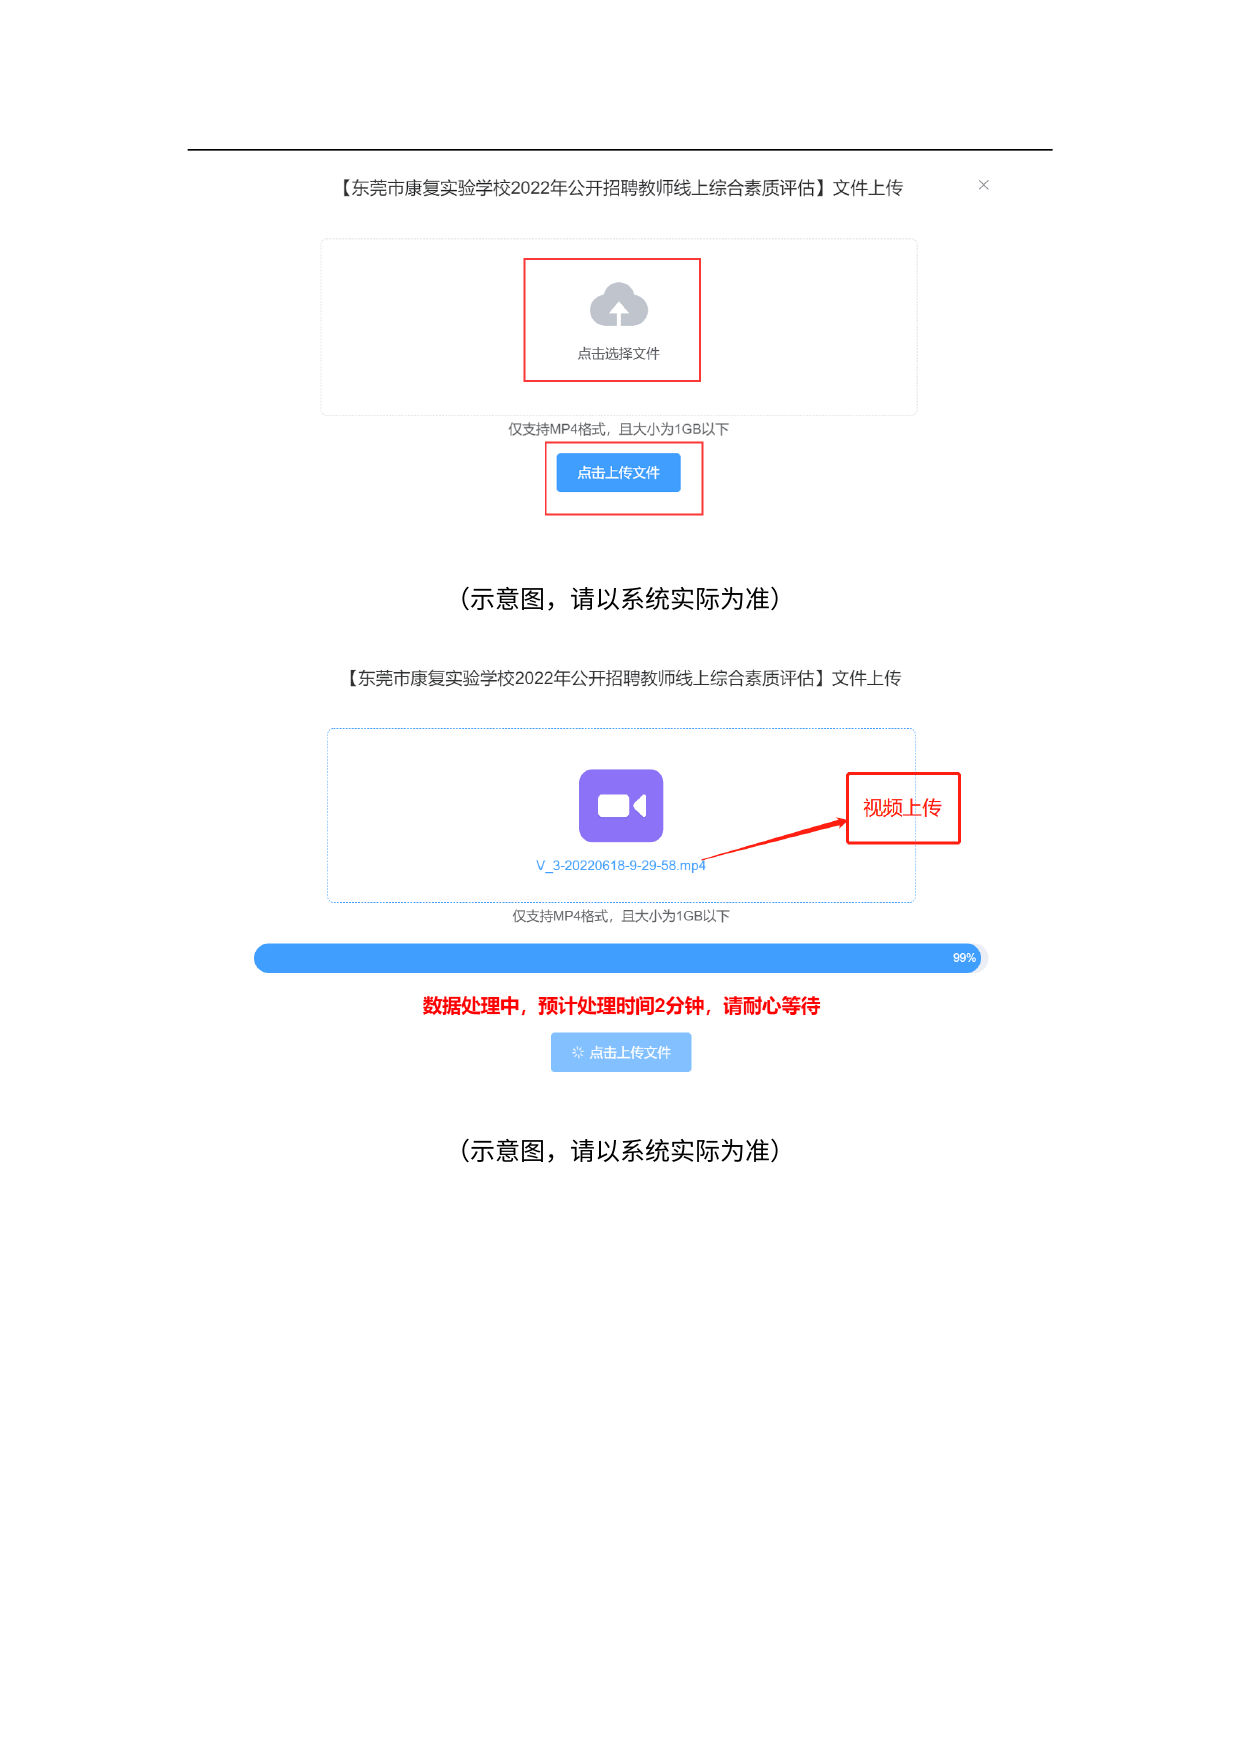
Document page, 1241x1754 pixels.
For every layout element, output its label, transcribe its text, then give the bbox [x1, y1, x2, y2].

text （示意图，请以系统实际为准） [187, 1117, 1053, 1182]
text （示意图，请以系统实际为准） [187, 565, 1053, 630]
picture [234, 648, 1006, 1087]
picture [237, 162, 1003, 522]
